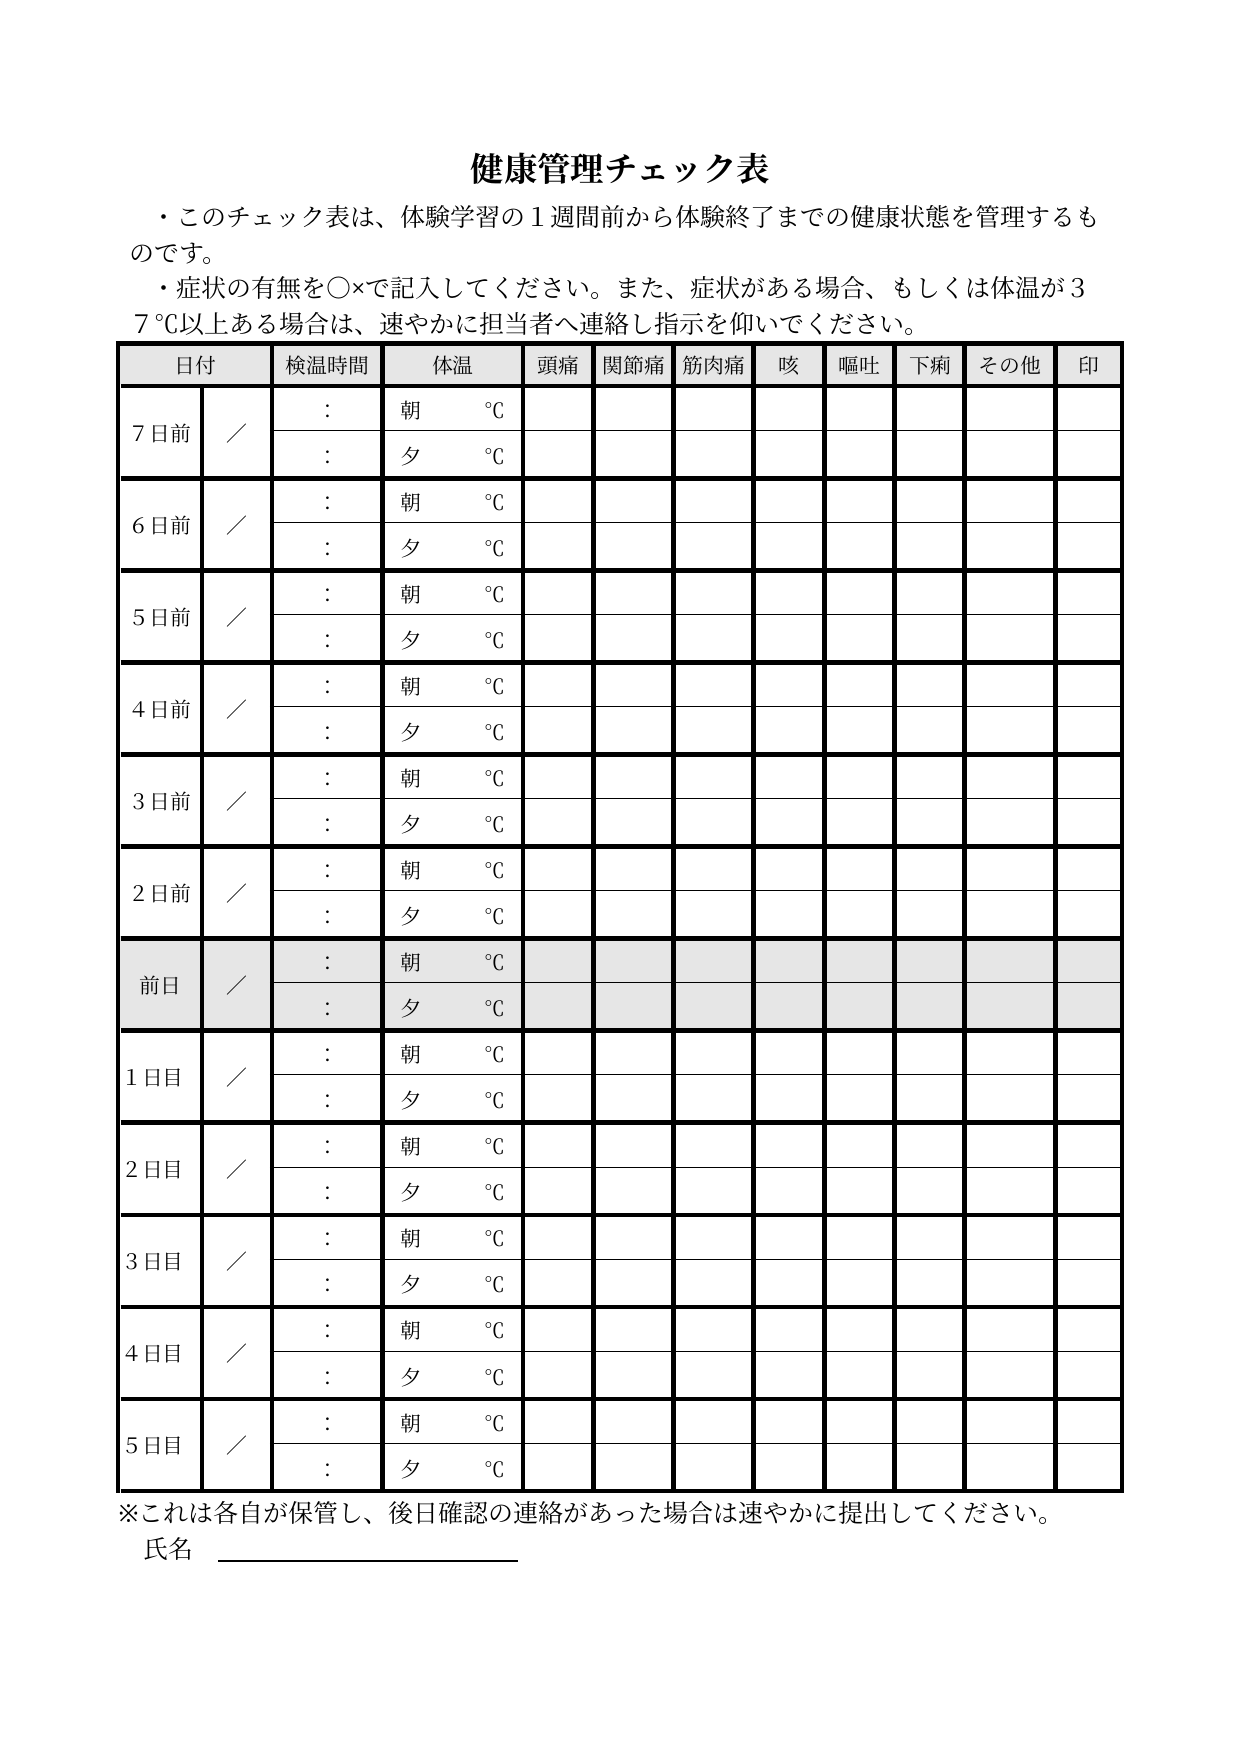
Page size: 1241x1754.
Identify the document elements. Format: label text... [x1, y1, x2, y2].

table_cell [827, 1217, 892, 1258]
table_cell [827, 707, 892, 752]
table_cell [525, 1125, 591, 1166]
table_cell 朝 ℃ [385, 849, 521, 890]
table_cell [676, 983, 751, 1028]
title 健康管理チェック表 [118, 143, 1122, 191]
text ・このチェック表は、体験学習の１週間前から体験終了までの健康状態を管理するものです。 [129, 197, 1111, 269]
table_cell [967, 1217, 1053, 1258]
table_cell [967, 1168, 1053, 1212]
text ・症状の有無を○×で記入してください。また、症状がある場合、もしくは体温が３７℃以上ある場合は、速やかに担当者へ連絡し指示を仰いでください。 [129, 269, 1111, 341]
table_cell [827, 849, 892, 890]
table_cell ： [274, 665, 380, 706]
table_cell [967, 1075, 1053, 1120]
table_cell [676, 849, 751, 890]
table_cell [525, 1033, 591, 1074]
table_cell [897, 1075, 962, 1120]
table_cell 夕 ℃ [385, 523, 521, 568]
table_cell ４日目 [120, 1306, 200, 1397]
table_cell [676, 573, 751, 614]
table_cell [676, 757, 751, 798]
table_cell [827, 665, 892, 706]
table_header 嘔吐 [827, 346, 892, 384]
table_cell [525, 1075, 591, 1120]
table_cell [676, 1075, 751, 1120]
table_cell [897, 891, 962, 936]
table_cell [596, 1168, 671, 1212]
table_cell [967, 665, 1053, 706]
table_cell [756, 615, 822, 660]
table_cell 夕 ℃ [385, 891, 521, 936]
table_cell [596, 799, 671, 844]
table_cell １日目 [120, 1029, 200, 1120]
table_cell ： [274, 388, 380, 430]
table_cell [827, 1168, 892, 1212]
table_header 印 [1058, 346, 1120, 384]
table_header 下痢 [897, 346, 962, 384]
table_cell [525, 757, 591, 798]
table_cell ３日目 [120, 1214, 200, 1304]
table_cell [756, 983, 822, 1028]
table_cell ５日前 [120, 569, 200, 660]
table_cell [897, 941, 962, 982]
table_cell [897, 665, 962, 706]
table_cell 朝 ℃ [385, 757, 521, 798]
table_cell [676, 1444, 751, 1489]
table_cell [967, 1260, 1053, 1304]
table_header 検温時間 [274, 346, 380, 384]
table_cell [967, 481, 1053, 522]
table_cell [756, 523, 822, 568]
table_cell [897, 573, 962, 614]
table_cell ： [274, 431, 380, 476]
table_cell [756, 1444, 822, 1489]
table_cell 夕 ℃ [385, 707, 521, 752]
table_cell [897, 1217, 962, 1258]
table_cell [596, 388, 671, 430]
table_cell [525, 1309, 591, 1351]
table_cell [827, 891, 892, 936]
table_cell ／ [204, 1217, 270, 1304]
table_cell [525, 1168, 591, 1212]
table_header 日付 [120, 346, 270, 384]
table_cell 夕 ℃ [385, 431, 521, 476]
table_cell [827, 523, 892, 568]
table_cell [1058, 1401, 1120, 1443]
table_cell ： [274, 1401, 380, 1443]
table_cell ７日前 [120, 385, 200, 476]
table_cell ： [274, 1309, 380, 1351]
table_cell [897, 1401, 962, 1443]
table_cell ／ [204, 757, 270, 844]
table_cell [676, 1217, 751, 1258]
table_cell [525, 1444, 591, 1489]
table_cell [967, 891, 1053, 936]
table_cell [1058, 983, 1120, 1028]
table_cell [676, 891, 751, 936]
table_cell ： [274, 481, 380, 522]
table_cell 夕 ℃ [385, 799, 521, 844]
table_cell [967, 1444, 1053, 1489]
table_cell [1058, 1075, 1120, 1120]
table_cell [676, 1352, 751, 1397]
table_cell ： [274, 573, 380, 614]
table_cell [596, 1075, 671, 1120]
table_cell [676, 707, 751, 752]
table_cell 朝 ℃ [385, 1125, 521, 1166]
table_cell [525, 1352, 591, 1397]
table_cell [525, 1260, 591, 1304]
table_cell [676, 481, 751, 522]
table_header 関節痛 [596, 346, 671, 384]
table_cell ／ [204, 573, 270, 660]
table_cell [827, 388, 892, 430]
table_cell ／ [204, 481, 270, 568]
table_cell [756, 941, 822, 982]
table_cell [596, 1352, 671, 1397]
table_cell ： [274, 941, 380, 982]
table_cell [596, 1260, 671, 1304]
table_cell 朝 ℃ [385, 388, 521, 430]
table_cell [1058, 891, 1120, 936]
table_cell [1058, 1217, 1120, 1258]
table_cell [525, 665, 591, 706]
table_cell [897, 615, 962, 660]
table_cell [756, 1309, 822, 1351]
table_cell ： [274, 757, 380, 798]
table_cell ６日前 [120, 477, 200, 568]
table_cell [756, 891, 822, 936]
table_cell ： [274, 523, 380, 568]
table_cell [1058, 1352, 1120, 1397]
table_cell [756, 1352, 822, 1397]
table_cell [897, 388, 962, 430]
table_cell [967, 388, 1053, 430]
table_cell [596, 1444, 671, 1489]
table_cell [596, 891, 671, 936]
table_cell [756, 799, 822, 844]
table_header 体温 [385, 346, 521, 384]
table_cell 朝 ℃ [385, 1309, 521, 1351]
table_cell [967, 431, 1053, 476]
table_cell [1058, 1309, 1120, 1351]
table_cell [596, 1217, 671, 1258]
table_cell [676, 1168, 751, 1212]
table_cell [756, 1033, 822, 1074]
table_cell [1058, 1444, 1120, 1489]
table_cell [756, 573, 822, 614]
table_cell ２日前 [120, 845, 200, 936]
table_cell ／ [204, 1033, 270, 1120]
table_cell ： [274, 1125, 380, 1166]
table_cell [1058, 573, 1120, 614]
table_cell ／ [204, 388, 270, 476]
table_cell ／ [204, 665, 270, 752]
table_cell 朝 ℃ [385, 665, 521, 706]
table_cell [1058, 615, 1120, 660]
table_cell [897, 523, 962, 568]
table_cell ： [274, 1260, 380, 1304]
table_cell [596, 1401, 671, 1443]
table_cell [756, 1217, 822, 1258]
table_cell [676, 1033, 751, 1074]
table_cell [967, 1033, 1053, 1074]
table_cell [1058, 1033, 1120, 1074]
table_cell ： [274, 1033, 380, 1074]
table_cell [525, 431, 591, 476]
table_cell [676, 1401, 751, 1443]
table_cell [827, 1444, 892, 1489]
table_cell ： [274, 1444, 380, 1489]
table_cell [1058, 665, 1120, 706]
table_cell [827, 983, 892, 1028]
table_cell [967, 1352, 1053, 1397]
table_cell ／ [204, 1401, 270, 1489]
table_cell [897, 481, 962, 522]
table_cell [897, 431, 962, 476]
table_cell [827, 1075, 892, 1120]
table_cell [756, 707, 822, 752]
table_cell [756, 1125, 822, 1166]
table_cell [525, 388, 591, 430]
table_cell ： [274, 849, 380, 890]
table_cell [676, 799, 751, 844]
table_header 筋肉痛 [676, 346, 751, 384]
table_cell [897, 1444, 962, 1489]
table_cell [525, 523, 591, 568]
table_cell [596, 1309, 671, 1351]
text ※これは各自が保管し、後日確認の連絡があった場合は速やかに提出してください。 [118, 1493, 1122, 1529]
table_cell [967, 799, 1053, 844]
table_cell ／ [204, 849, 270, 936]
table_cell ／ [204, 1309, 270, 1397]
table_cell [596, 431, 671, 476]
table_cell ： [274, 1168, 380, 1212]
table_cell [676, 388, 751, 430]
table_header 咳 [756, 346, 822, 384]
table_cell [756, 1401, 822, 1443]
table_cell [897, 983, 962, 1028]
table_cell [897, 849, 962, 890]
table_cell [525, 615, 591, 660]
table_cell [525, 707, 591, 752]
table_cell [525, 941, 591, 982]
table_cell [756, 1168, 822, 1212]
table_cell [897, 799, 962, 844]
table_cell [1058, 757, 1120, 798]
table_cell 朝 ℃ [385, 1033, 521, 1074]
table_cell [967, 523, 1053, 568]
table_cell [756, 1075, 822, 1120]
table_cell [596, 849, 671, 890]
table_cell [1058, 1125, 1120, 1166]
table_cell [676, 941, 751, 982]
table_cell [897, 757, 962, 798]
table_cell [525, 849, 591, 890]
table_cell 夕 ℃ [385, 1352, 521, 1397]
table_cell [756, 481, 822, 522]
table_cell [596, 1125, 671, 1166]
table_cell [756, 665, 822, 706]
table_cell [827, 1401, 892, 1443]
table_cell [596, 1033, 671, 1074]
table_cell ： [274, 1217, 380, 1258]
table_cell [967, 707, 1053, 752]
table_cell 夕 ℃ [385, 1444, 521, 1489]
table_cell [756, 431, 822, 476]
table_cell ／ [204, 941, 270, 1028]
table_cell [756, 1260, 822, 1304]
table_cell ： [274, 615, 380, 660]
table_cell [827, 799, 892, 844]
table_cell [525, 983, 591, 1028]
table_cell [1058, 481, 1120, 522]
table_cell 夕 ℃ [385, 983, 521, 1028]
table_cell 朝 ℃ [385, 1217, 521, 1258]
table_cell [596, 707, 671, 752]
table_cell [1058, 388, 1120, 430]
table_cell [1058, 1168, 1120, 1212]
table_cell ： [274, 891, 380, 936]
table_cell [676, 1309, 751, 1351]
table_cell 夕 ℃ [385, 1260, 521, 1304]
table_cell ： [274, 1352, 380, 1397]
table_cell [525, 573, 591, 614]
table_cell [897, 1168, 962, 1212]
table_cell [596, 523, 671, 568]
table_cell [1058, 523, 1120, 568]
table_cell [676, 1260, 751, 1304]
table_cell [897, 1352, 962, 1397]
table_cell [967, 941, 1053, 982]
table_cell [756, 849, 822, 890]
table_cell ： [274, 799, 380, 844]
table_cell ／ [204, 1125, 270, 1212]
table_cell [596, 481, 671, 522]
table_cell [827, 1260, 892, 1304]
table_cell [525, 891, 591, 936]
table_cell [1058, 431, 1120, 476]
table_cell [1058, 707, 1120, 752]
table_cell [596, 665, 671, 706]
table_cell [676, 523, 751, 568]
table_cell ３日前 [120, 753, 200, 844]
table_cell [1058, 941, 1120, 982]
table_cell [897, 1309, 962, 1351]
table_cell ： [274, 707, 380, 752]
table_cell [525, 799, 591, 844]
table_cell [1058, 849, 1120, 890]
table_cell 前日 [120, 937, 200, 1028]
table_cell [827, 573, 892, 614]
table_cell [827, 941, 892, 982]
table_cell ： [274, 1075, 380, 1120]
table_cell [967, 1401, 1053, 1443]
table_cell [897, 1033, 962, 1074]
table_cell [596, 615, 671, 660]
table_cell [967, 757, 1053, 798]
table_cell 夕 ℃ [385, 1168, 521, 1212]
table_cell [827, 481, 892, 522]
table_cell ５日目 [120, 1398, 200, 1489]
table_cell [897, 707, 962, 752]
table_cell 夕 ℃ [385, 1075, 521, 1120]
table_cell [676, 665, 751, 706]
table_cell [756, 757, 822, 798]
table_cell [827, 1125, 892, 1166]
table_cell ４日前 [120, 661, 200, 752]
table_cell [596, 757, 671, 798]
table_cell ２日目 [120, 1121, 200, 1212]
table_cell 朝 ℃ [385, 573, 521, 614]
table_cell [1058, 1260, 1120, 1304]
table_cell [827, 1309, 892, 1351]
table_cell 朝 ℃ [385, 1401, 521, 1443]
table_cell [827, 431, 892, 476]
text 氏名 [118, 1529, 1122, 1565]
table_cell [596, 941, 671, 982]
table_cell [827, 757, 892, 798]
table_cell [525, 481, 591, 522]
table_cell [756, 388, 822, 430]
table_cell [897, 1125, 962, 1166]
table_cell [676, 615, 751, 660]
table_cell [967, 1309, 1053, 1351]
table_cell [827, 1352, 892, 1397]
table_cell [525, 1217, 591, 1258]
table_cell [967, 615, 1053, 660]
table_cell [967, 983, 1053, 1028]
table_cell [596, 573, 671, 614]
table_cell [525, 1401, 591, 1443]
table_cell [676, 431, 751, 476]
table_cell [967, 1125, 1053, 1166]
table_cell [897, 1260, 962, 1304]
table_cell 夕 ℃ [385, 615, 521, 660]
table_header その他 [967, 346, 1053, 384]
table_cell 朝 ℃ [385, 481, 521, 522]
table_cell [967, 849, 1053, 890]
table_cell [827, 1033, 892, 1074]
table_cell [827, 615, 892, 660]
table_cell [967, 573, 1053, 614]
table_header 頭痛 [525, 346, 591, 384]
table_cell ： [274, 983, 380, 1028]
table_cell [1058, 799, 1120, 844]
table_cell 朝 ℃ [385, 941, 521, 982]
table_cell [596, 983, 671, 1028]
table_cell [676, 1125, 751, 1166]
